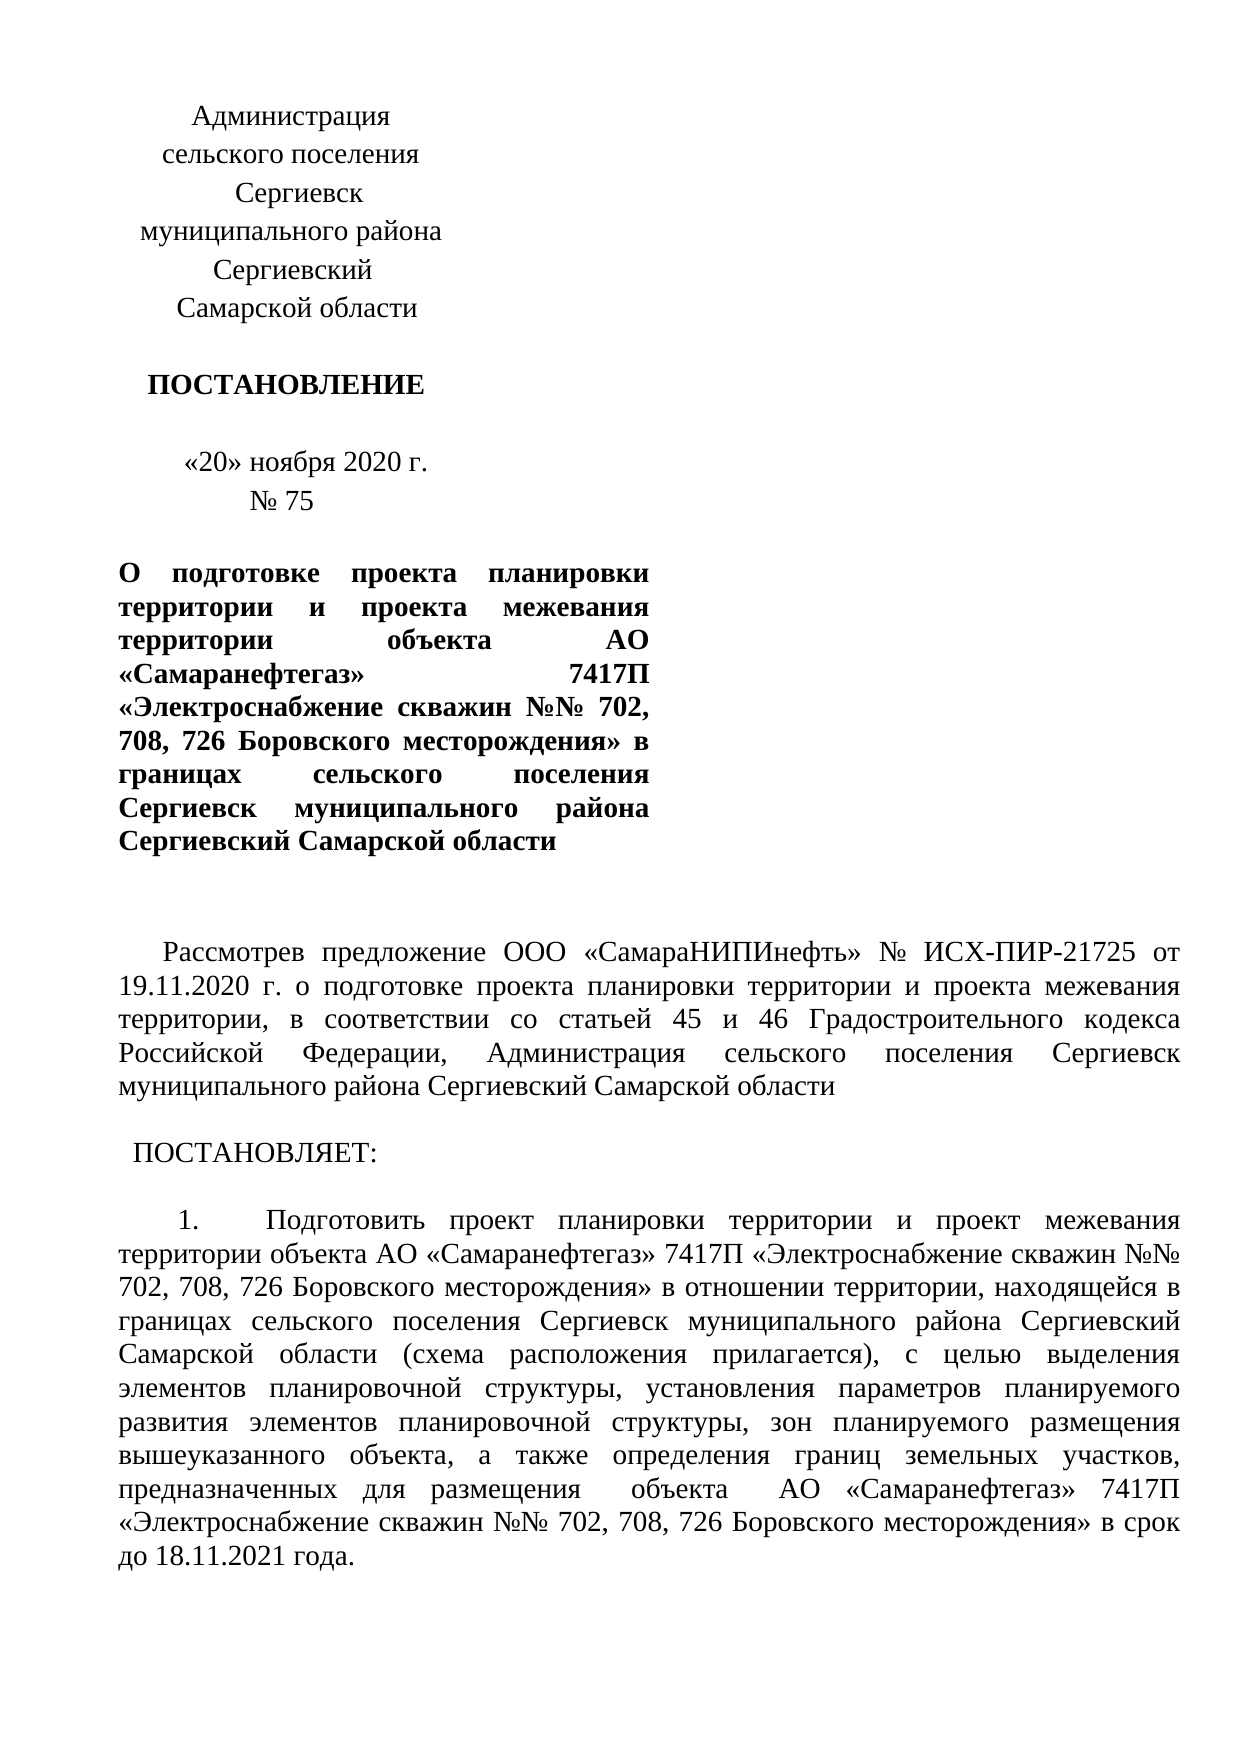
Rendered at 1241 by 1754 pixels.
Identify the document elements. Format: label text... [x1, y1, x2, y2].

text «20» ноября 2020 г. [118, 444, 1181, 478]
text муниципального района [118, 213, 1181, 247]
text О подготовке проекта планировки территории и проекта межевания территории объекта АО «Самаранефтегаз» 7417П «Электроснабжение скважин №№ 702, 708, 726 Боровского месторождения» в границах сельского поселения Сергиевск муниципального района Сергиевский Самарской области [118, 555, 650, 857]
text Сергиевск [118, 175, 1181, 208]
text ПОСТАНОВЛЕНИЕ [118, 367, 1181, 401]
text Самарской области [118, 290, 1181, 324]
text Рассмотрев предложение ООО «СамараНИПИнефть» № ИСХ-ПИР-21725 от 19.11.2020 г. о подготовке проекта планировки территории и проекта межевания территории, в соответствии со статьей 45 и 46 Градостроительного кодекса Российской Федерации, Администрация сельского поселения Сергиевск муниципального района Сергиевский Самарской области [118, 934, 1181, 1102]
text сельского поселения [118, 136, 1181, 170]
text ПОСТАНОВЛЯЕТ: [118, 1135, 1181, 1169]
list Подготовить проект планировки территории и проект межевания территории объекта АО «Самаранефтегаз» 7417П «Электроснабжение скважин №№ 702, 708, 726 Боровского месторождения» в отношении территории, находящейся в границах сельского поселения Сергиевск муниципального района Сергиевский Самарской области (схема расположения прилагается), с целью выделения элементов планировочной структуры, установления параметров планируемого развития элементов планировочной структуры, зон планируемого размещения вышеуказанного объекта, а также определения границ земельных участков, предназначенных для размещения объекта АО «Самаранефтегаз» 7417П «Электроснабжение скважин №№ 702, 708, 726 Боровского месторождения» в срок до 18.11.2021 года. [118, 1202, 1181, 1571]
text Администрация [118, 98, 1181, 131]
text Сергиевский [118, 252, 1181, 285]
text № 75 [118, 483, 1181, 517]
